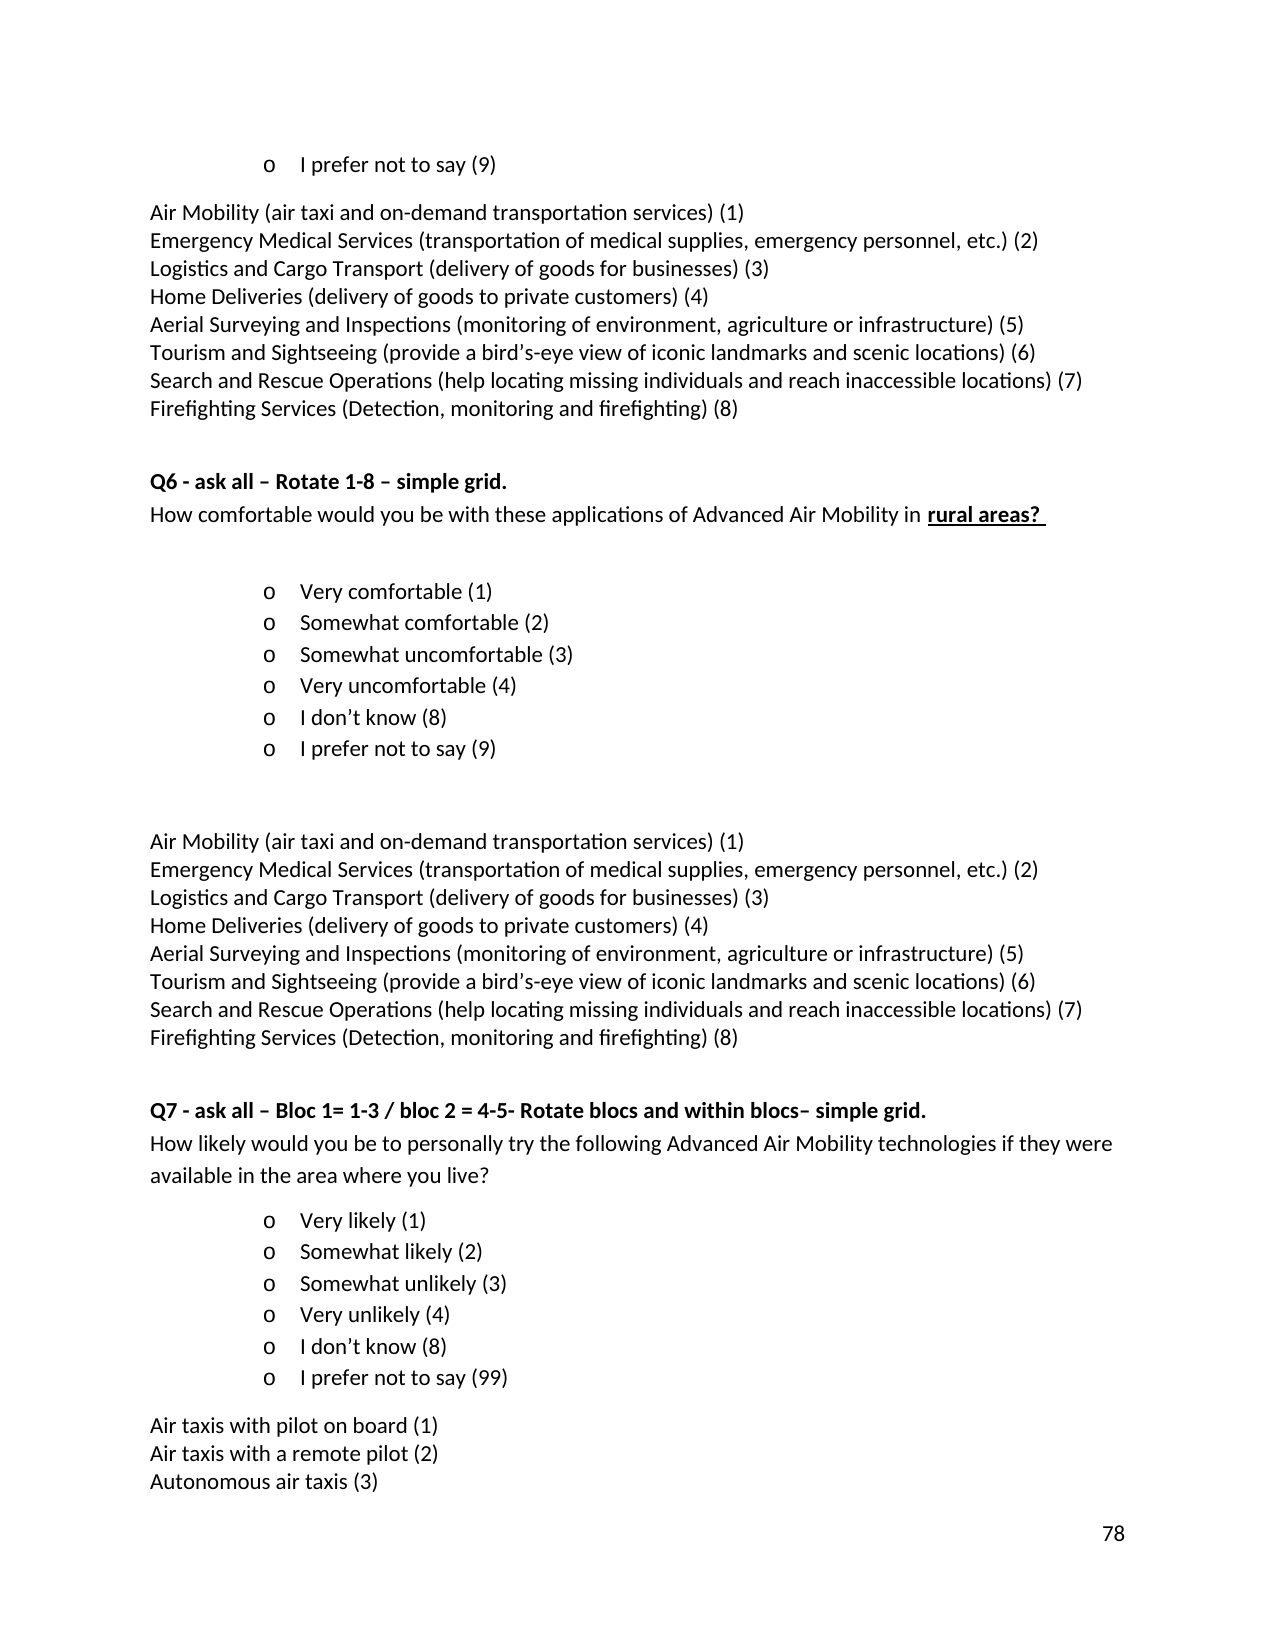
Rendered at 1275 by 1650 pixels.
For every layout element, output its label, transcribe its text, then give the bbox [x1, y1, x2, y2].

list I prefer not to say (9) [262, 734, 1125, 763]
text How likely would you be to personally try the following Advanced Air Mobility technologies if they were available in the area where you live? [150, 1129, 1125, 1189]
list Very uncomfortable (4) [262, 671, 1125, 701]
list Somewhat comfortable (2) [262, 608, 1125, 638]
list Somewhat likely (2) [262, 1237, 1125, 1267]
text Firefighting Services (Detection, monitoring and firefighting) (8) [150, 1023, 1125, 1051]
text Autonomous air taxis (3) [150, 1467, 1125, 1495]
text Tourism and Sightseeing (provide a bird’s-eye view of iconic landmarks and scenic locations) (6) [150, 338, 1125, 366]
text Logistics and Cargo Transport (delivery of goods for businesses) (3) [150, 883, 1125, 911]
list Somewhat unlikely (3) [262, 1269, 1125, 1298]
text Search and Rescue Operations (help locating missing individuals and reach inaccessible locations) (7) [150, 366, 1125, 394]
text Aerial Surveying and Inspections (monitoring of environment, agriculture or infrastructure) (5) [150, 310, 1125, 338]
text Emergency Medical Services (transportation of medical supplies, emergency personnel, etc.) (2) [150, 226, 1125, 254]
text Emergency Medical Services (transportation of medical supplies, emergency personnel, etc.) (2) [150, 855, 1125, 883]
list I prefer not to say (99) [262, 1363, 1125, 1392]
list I prefer not to say (9) [262, 150, 1125, 179]
text Home Deliveries (delivery of goods to private customers) (4) [150, 911, 1125, 939]
list Very comfortable (1) [262, 577, 1125, 606]
text Aerial Surveying and Inspections (monitoring of environment, agriculture or infrastructure) (5) [150, 939, 1125, 967]
text Air Mobility (air taxi and on-demand transportation services) (1) [150, 198, 1125, 226]
text Firefighting Services (Detection, monitoring and firefighting) (8) [150, 394, 1125, 422]
text How comfortable would you be with these applications of Advanced Air Mobility in rural areas? [150, 500, 1125, 528]
text Tourism and Sightseeing (provide a bird’s-eye view of iconic landmarks and scenic locations) (6) [150, 967, 1125, 995]
list Somewhat uncomfortable (3) [262, 640, 1125, 669]
text Search and Rescue Operations (help locating missing individuals and reach inaccessible locations) (7) [150, 995, 1125, 1023]
text Home Deliveries (delivery of goods to private customers) (4) [150, 282, 1125, 310]
text Logistics and Cargo Transport (delivery of goods for businesses) (3) [150, 254, 1125, 282]
text Q7 - ask all – Bloc 1= 1-3 / bloc 2 = 4-5- Rotate blocs and within blocs– simple grid. [150, 1096, 1125, 1124]
list Very likely (1) [262, 1206, 1125, 1235]
list I don’t know (8) [262, 703, 1125, 732]
list Very unlikely (4) [262, 1300, 1125, 1329]
text Air taxis with a remote pilot (2) [150, 1439, 1125, 1467]
text Air taxis with pilot on board (1) [150, 1411, 1125, 1439]
text Q6 - ask all – Rotate 1-8 – simple grid. [150, 467, 1125, 495]
text Air Mobility (air taxi and on-demand transportation services) (1) [150, 827, 1125, 855]
list I don’t know (8) [262, 1332, 1125, 1361]
